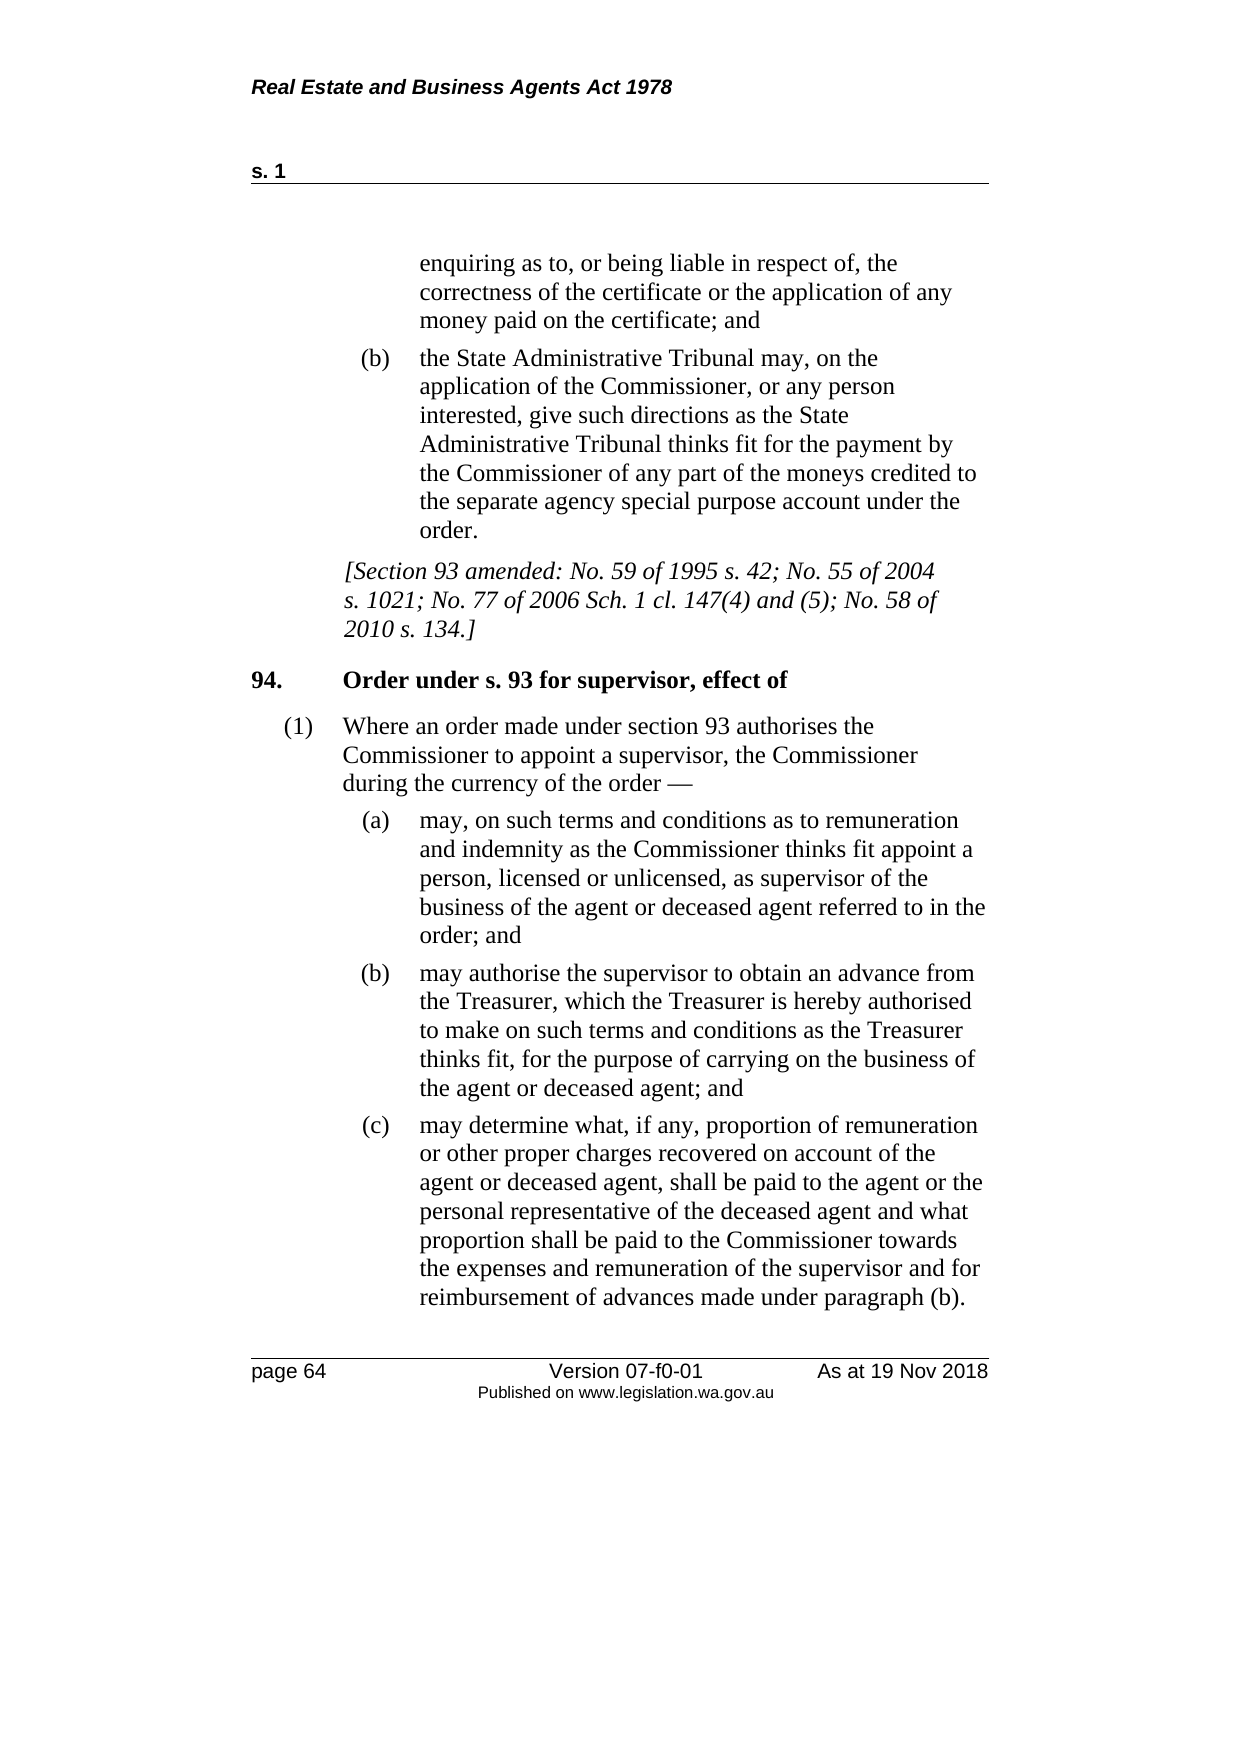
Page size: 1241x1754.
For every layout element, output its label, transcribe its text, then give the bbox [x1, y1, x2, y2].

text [251, 248, 989, 334]
text [Section 93 amended: No. 59 of 1995 s. 42; No. 55 of 2004 s. 1021; No. 77 of 2006 Sch. 1 cl. 147(4) and (5); No. 58 of 2010 s. 134.] [251, 556, 989, 643]
text (1) Where an order made under section 93 authorises the Commissioner to appoint a supervisor, the Commissioner during the currency of the order — [251, 711, 989, 797]
text (a) may, on such terms and conditions as to remuneration and indemnity as the Commissioner thinks fit appoint a person, licensed or unlicensed, as supervisor of the business of the agent or deceased agent referred to in the order; and [251, 806, 989, 949]
text (b) may authorise the supervisor to obtain an advance from the Treasurer, which the Treasurer is hereby authorised to make on such terms and conditions as the Treasurer thinks fit, for the purpose of carrying on the business of the agent or deceased agent; and [251, 958, 989, 1101]
text (b) the State Administrative Tribunal may, on the application of the Commissioner, or any person interested, give such directions as the State Administrative Tribunal thinks fit for the payment by the Commissioner of any part of the moneys credited to the separate agency special purpose account under the order. [251, 343, 989, 544]
subtitle 94. Order under s. 93 for supervisor, effect of [251, 666, 989, 694]
text (c) may determine what, if any, proportion of remuneration or other proper charges recovered on account of the agent or deceased agent, shall be paid to the agent or the personal representative of the deceased agent and what proportion shall be paid to the Commissioner towards the expenses and remuneration of the supervisor and for reimbursement of advances made under paragraph (b). [251, 1110, 989, 1311]
